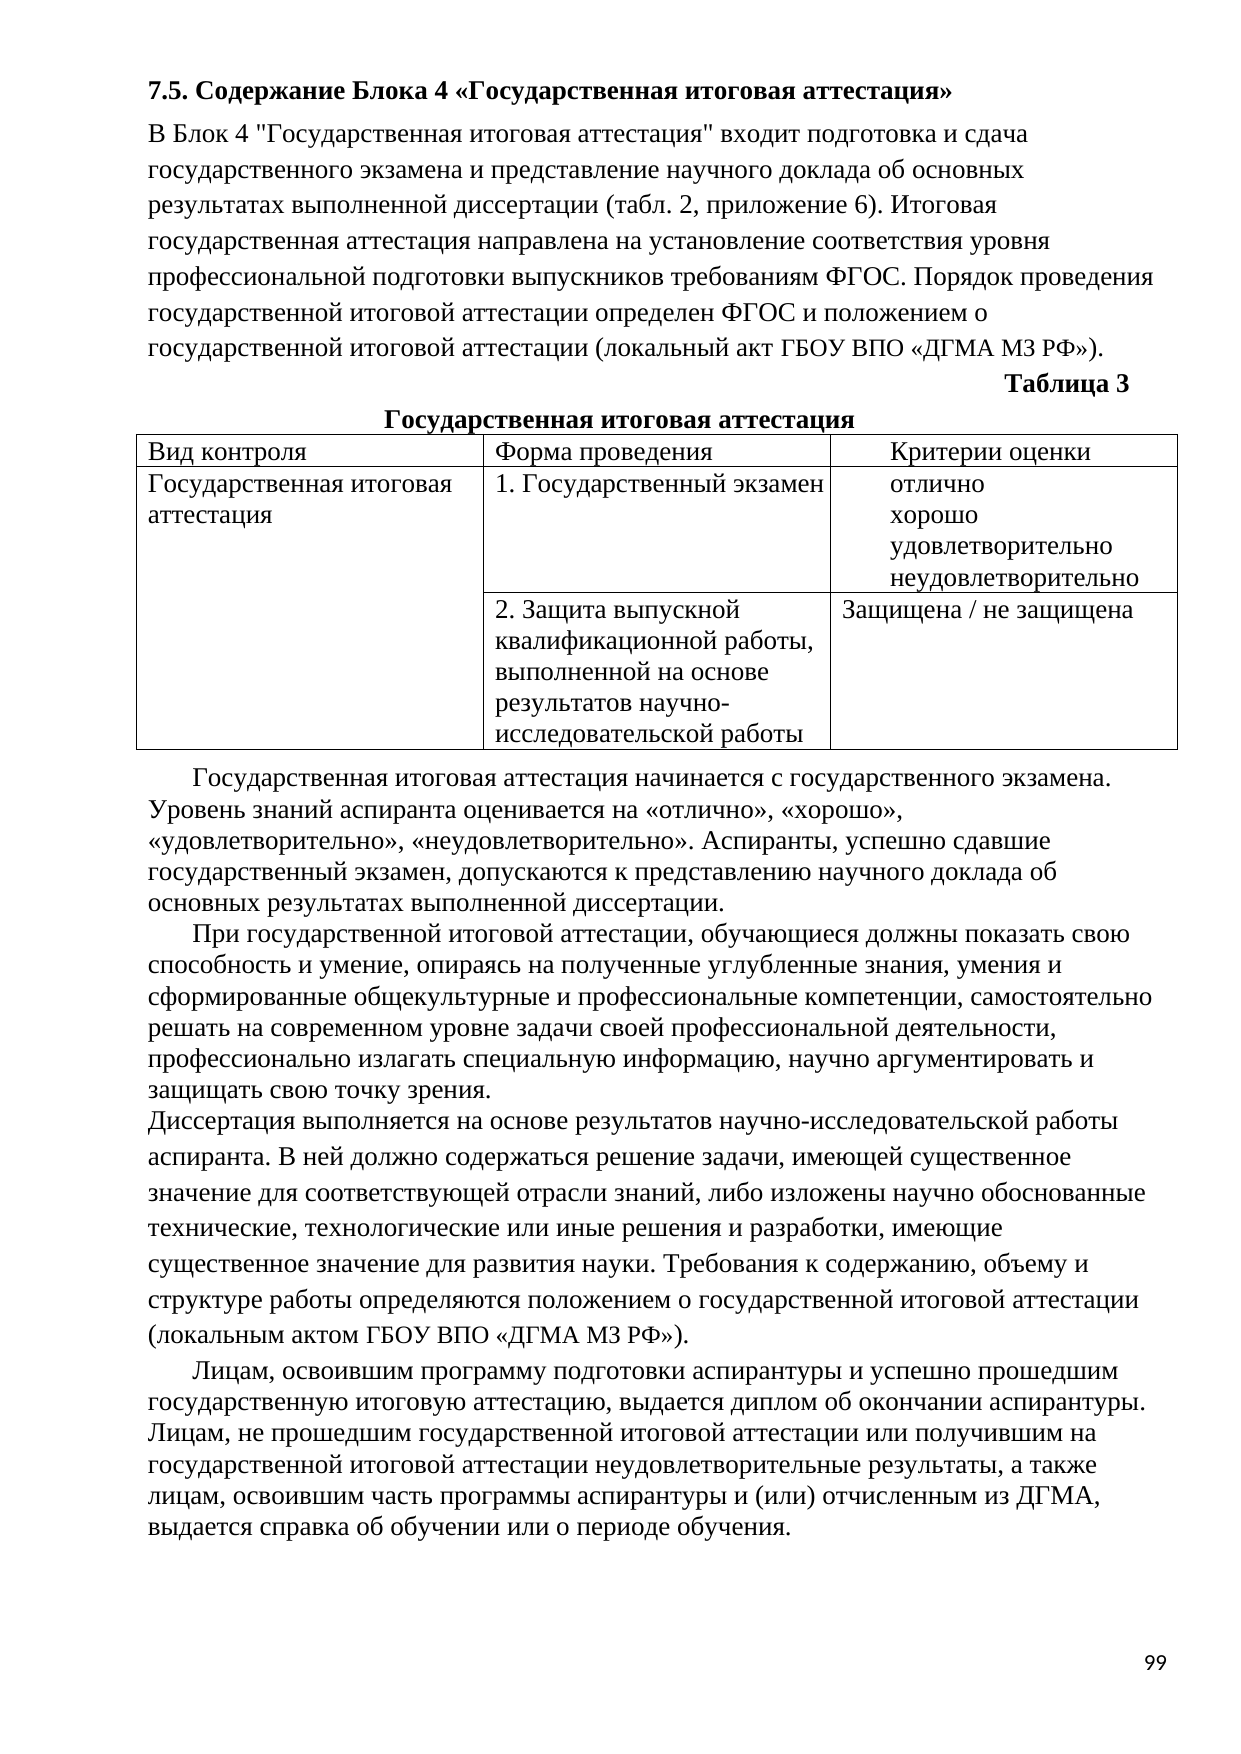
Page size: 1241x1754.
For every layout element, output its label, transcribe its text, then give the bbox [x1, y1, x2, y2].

text Государственная итоговая аттестация [148, 403, 1181, 434]
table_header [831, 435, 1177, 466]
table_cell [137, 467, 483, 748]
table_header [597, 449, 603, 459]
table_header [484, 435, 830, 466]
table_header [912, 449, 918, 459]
text В Блок 4 "Государственная итоговая аттестация" входит подготовка и сдача государственного экзамена и представление научного доклада об основных результатах выполненной диссертации (табл. 2, приложение 6). Итоговая государственная аттестация направлена на установление соответствия уровня профессиональной подготовки выпускников требованиям ФГОС. Порядок проведения государственной итоговой аттестации определен ФГОС и положением о государственной итоговой аттестации (локальный акт ГБОУ ВПО «ДГМА МЗ РФ»). [148, 117, 1167, 362]
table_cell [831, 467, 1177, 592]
text Диссертация выполняется на основе результатов научно-исследовательской работы аспиранта. В ней должно содержаться решение задачи, имеющей существенное значение для соответствующей отрасли знаний, либо изложены научно обоснованные технические, технологические или иные решения и разработки, имеющие существенное значение для развития науки. Требования к содержанию, объему и структуре работы определяются положением о государственной итоговой аттестации (локальным актом ГБОУ ВПО «ДГМА МЗ РФ»). [148, 1104, 1167, 1350]
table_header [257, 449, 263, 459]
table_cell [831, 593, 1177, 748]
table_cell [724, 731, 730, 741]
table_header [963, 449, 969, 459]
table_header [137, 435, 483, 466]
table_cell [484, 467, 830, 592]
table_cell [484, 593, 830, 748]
text 7.5. Содержание Блока 4 «Государственная итоговая аттестация» [148, 74, 1181, 105]
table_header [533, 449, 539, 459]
text При государственной итоговой аттестации, обучающиеся должны показать свою способность и умение, опираясь на полученные углубленные знания, умения и сформированные общекультурные и профессиональные компетенции, самостоятельно решать на современном уровне задачи своей профессиональной деятельности, профессионально излагать специальную информацию, научно аргументировать и защищать свою точку зрения. [148, 917, 1167, 1104]
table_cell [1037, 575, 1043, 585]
text Государственная итоговая аттестация начинается с государственного экзамена. Уровень знаний аспиранта оценивается на «отлично», «хорошо», «удовлетворительно», «неудовлетворительно». Аспиранты, успешно сдавшие государственный экзамен, допускаются к представлению научного доклада об основных результатах выполненной диссертации. [148, 762, 1167, 917]
text Таблица 3 [148, 367, 1167, 398]
text Лицам, освоившим программу подготовки аспирантуры и успешно прошедшим государственную итоговую аттестацию, выдается диплом об окончании аспирантуры. Лицам, не прошедшим государственной итоговой аттестации или получившим на государственной итоговой аттестации неудовлетворительные результаты, а также лицам, освоившим часть программы аспирантуры и (или) отчисленным из ДГМА, выдается справка об обучении или о периоде обучения. [148, 1354, 1167, 1541]
